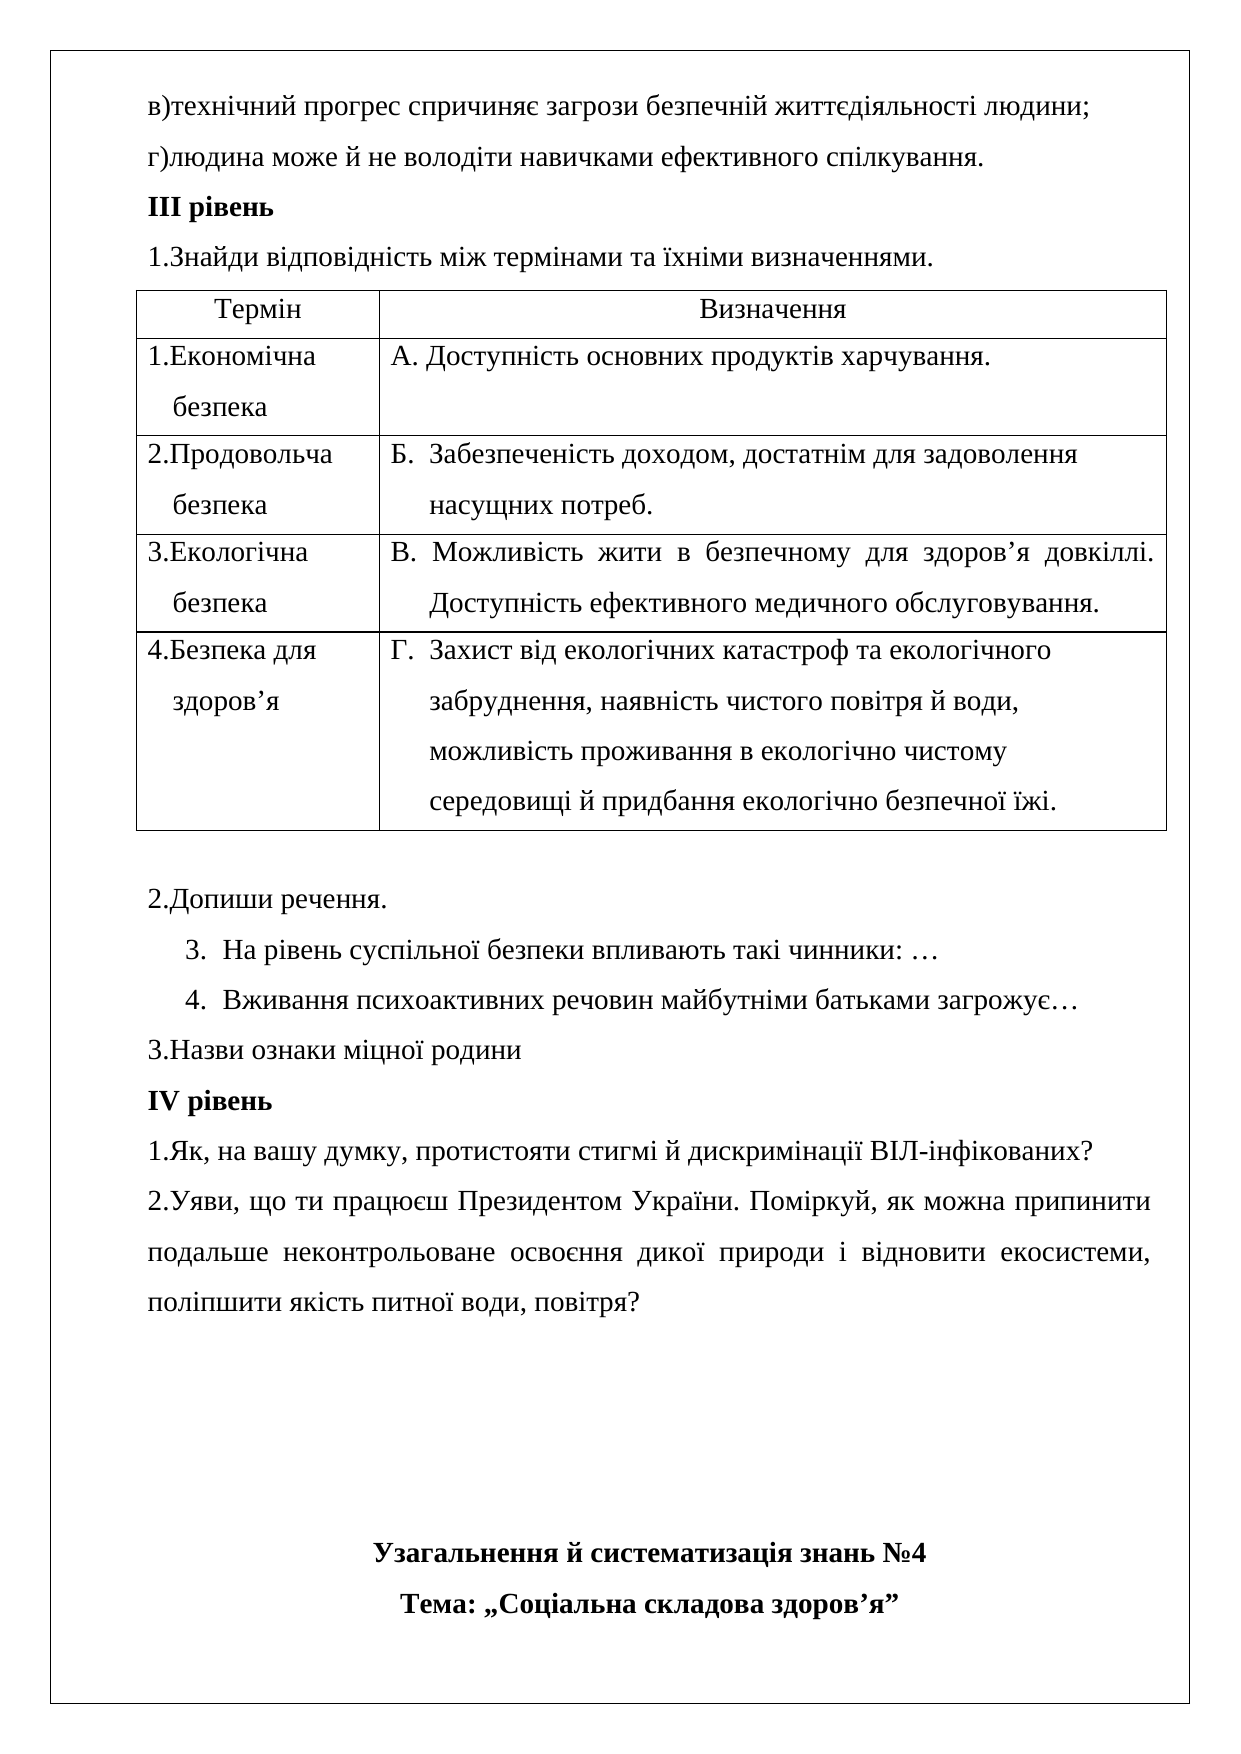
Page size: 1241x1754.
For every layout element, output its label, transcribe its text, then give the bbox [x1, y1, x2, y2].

table_cell 1.Економічна безпека [137, 339, 379, 435]
text 2.Уяви, що ти працюєш Президентом України. Поміркуй, як можна припинити подальше неконтрольоване освоєння дикої природи і відновити екосистеми, поліпшити якість питної води, повітря? [147, 1183, 1152, 1317]
table_header Визначення [380, 291, 1166, 337]
text ІІІ рівень [147, 189, 1152, 223]
text IV рівень [147, 1083, 1152, 1116]
text г)людина може й не володіти навичками ефективного спілкування. [147, 139, 1152, 172]
text Узагальнення й систематизація знань №4 [147, 1536, 1152, 1569]
text 2.Допиши речення. [147, 881, 1152, 915]
table_cell А. Доступність основних продуктів харчування. [380, 339, 1166, 435]
text 1.Знайди відповідність між термінами та їхніми визначеннями. [147, 239, 1152, 273]
table_cell Г. Захист від екологічних катастроф та екологічного забруднення, наявність чистого повітря й води, можливість проживання в екологічно чистому середовищі й придбання екологічно безпечної їжі. [380, 633, 1166, 830]
table_cell 4.Безпека для здоров’я [137, 633, 379, 830]
table_cell 3.Екологічна безпека [137, 535, 379, 631]
list Вживання психоактивних речовин майбутніми батьками загрожує… [185, 982, 1152, 1016]
text в)технічний прогрес спричиняє загрози безпечній життєдіяльності людини; [147, 88, 1152, 122]
table_cell 2.Продовольча безпека [137, 436, 379, 533]
text 3.Назви ознаки міцної родини [147, 1032, 1152, 1066]
table_cell В. Можливість жити в безпечному для здоров’я довкіллі. Доступність ефективного медичного обслуговування. [380, 535, 1166, 631]
list На рівень суспільної безпеки впливають такі чинники: … [185, 932, 1152, 965]
text 1.Як, на вашу думку, протистояти стигмі й дискримінації ВІЛ-інфікованих? [147, 1133, 1152, 1167]
table_header Термін [137, 291, 379, 337]
text Тема: „Соціальна складова здоров’я” [147, 1586, 1152, 1619]
table_cell Б. Забезпеченість доходом, достатнім для задоволення насущних потреб. [380, 436, 1166, 533]
